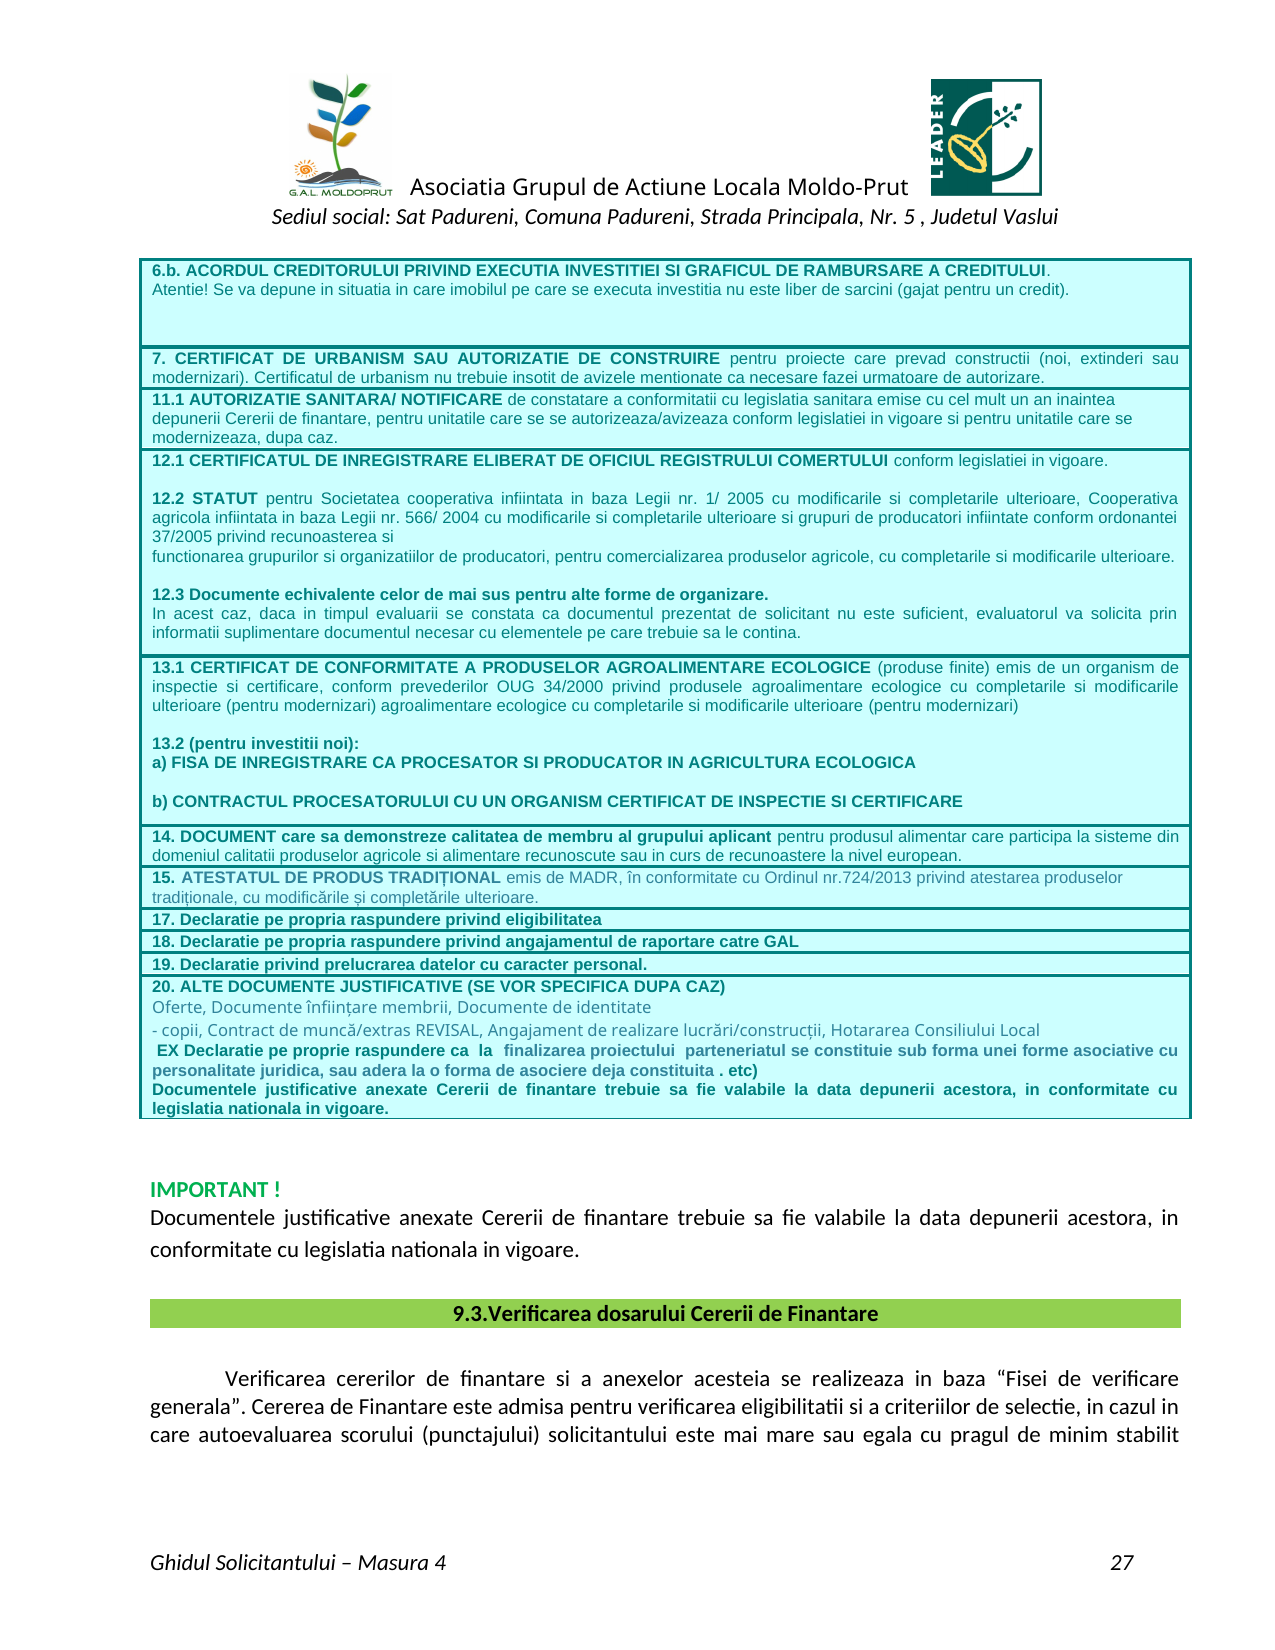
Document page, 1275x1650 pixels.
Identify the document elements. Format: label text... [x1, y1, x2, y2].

text 9.3.Verificarea dosarului Cererii de Finantare [150, 1299, 1181, 1328]
text IMPORTANT ! [150, 1175, 1181, 1203]
table_cell 20. ALTE DOCUMENTE JUSTIFICATIVE (SE VOR SPECIFICA DUPA CAZ) Oferte, Documente înființare membrii, Documente de identitate - copii, Contract de muncă/extras REVISAL, Angajament de realizare lucrări/construcții, Hotararea Consiliului Local EX Declaratie pe proprie raspundere ca la finalizarea proiectului parteneriatul se constituie sub forma unei forme asociative cu personalitate juridica, sau adera la o forma de asociere deja constituita . etc) Documentele justificative anexate Cererii de finantare trebuie sa fie valabile la data depunerii acestora, in conformitate cu legislatia nationala in vigoare. [142, 977, 1189, 1118]
table_cell 19. Declaratie privind prelucrarea datelor cu caracter personal. [142, 954, 1189, 973]
table_cell 12.1 CERTIFICATUL DE INREGISTRARE ELIBERAT DE OFICIUL REGISTRULUI COMERTULUI conform legislatiei in vigoare. 12.2 STATUT pentru Societatea cooperativa infiintata in baza Legii nr. 1/ 2005 cu modificarile si completarile ulterioare, Cooperativa agricola infiintata in baza Legii nr. 566/ 2004 cu modificarile si completarile ulterioare si grupuri de producatori infiintate conform ordonantei 37/2005 privind recunoasterea si functionarea grupurilor si organizatiilor de producatori, pentru comercializarea produselor agricole, cu completarile si modificarile ulterioare. 12.3 Documente echivalente celor de mai sus pentru alte forme de organizare. In acest caz, daca in timpul evaluarii se constata ca documentul prezentat de solicitant nu este suficient, evaluatorul va solicita prin informatii suplimentare documentul necesar cu elementele pe care trebuie sa le contina. [142, 451, 1189, 654]
table_cell 11.1 AUTORIZATIE SANITARA/ NOTIFICARE de constatare a conformitatii cu legislatia sanitara emise cu cel mult un an inaintea depunerii Cererii de finantare, pentru unitatile care se se autorizeaza/avizeaza conform legislatiei in vigoare si pentru unitatile care se modernizeaza, dupa caz. [142, 390, 1189, 447]
table_cell 17. Declaratie pe propria raspundere privind eligibilitatea [142, 910, 1189, 929]
table_cell 13.1 CERTIFICAT DE CONFORMITATE A PRODUSELOR AGROALIMENTARE ECOLOGICE (produse finite) emis de un organism de inspectie si certificare, conform prevederilor OUG 34/2000 privind produsele agroalimentare ecologice cu completarile si modificarile ulterioare (pentru modernizari) agroalimentare ecologice cu completarile si modificarile ulterioare (pentru modernizari) 13.2 (pentru investitii noi): a) FISA DE INREGISTRARE CA PROCESATOR SI PRODUCATOR IN AGRICULTURA ECOLOGICA b) CONTRACTUL PROCESATORULUI CU UN ORGANISM CERTIFICAT DE INSPECTIE SI CERTIFICARE [142, 658, 1189, 824]
picture [931, 79, 1042, 196]
table_cell 18. Declaratie pe propria raspundere privind angajamentul de raportare catre GAL [142, 932, 1189, 951]
table_cell 7. CERTIFICAT DE URBANISM SAU AUTORIZATIE DE CONSTRUIRE pentru proiecte care prevad constructii (noi, extinderi sau modernizari). Certificatul de urbanism nu trebuie insotit de avizele mentionate ca necesare fazei urmatoare de autorizare. [142, 349, 1189, 387]
picture [289, 73, 393, 196]
table_cell 6.b. ACORDUL CREDITORULUI PRIVIND EXECUTIA INVESTITIEI SI GRAFICUL DE RAMBURSARE A CREDITULUI. Atentie! Se va depune in situatia in care imobilul pe care se executa investitia nu este liber de sarcini (gajat pentru un credit). [142, 261, 1189, 345]
table_cell 15. ATESTATUL DE PRODUS TRADIȚIONAL emis de MADR, în conformitate cu Ordinul nr.724/2013 privind atestarea produselor tradiționale, cu modificările și completările ulterioare. [142, 868, 1189, 907]
text Documentele justificative anexate Cererii de finantare trebuie sa fie valabile la data depunerii acestora, in conformitate cu legislatia nationala in vigoare. [150, 1203, 1181, 1263]
table_cell 14. DOCUMENT care sa demonstreze calitatea de membru al grupului aplicant pentru produsul alimentar care participa la sisteme din domeniul calitatii produselor agricole si alimentare recunoscute sau in curs de recunoastere la nivel european. [142, 827, 1189, 865]
